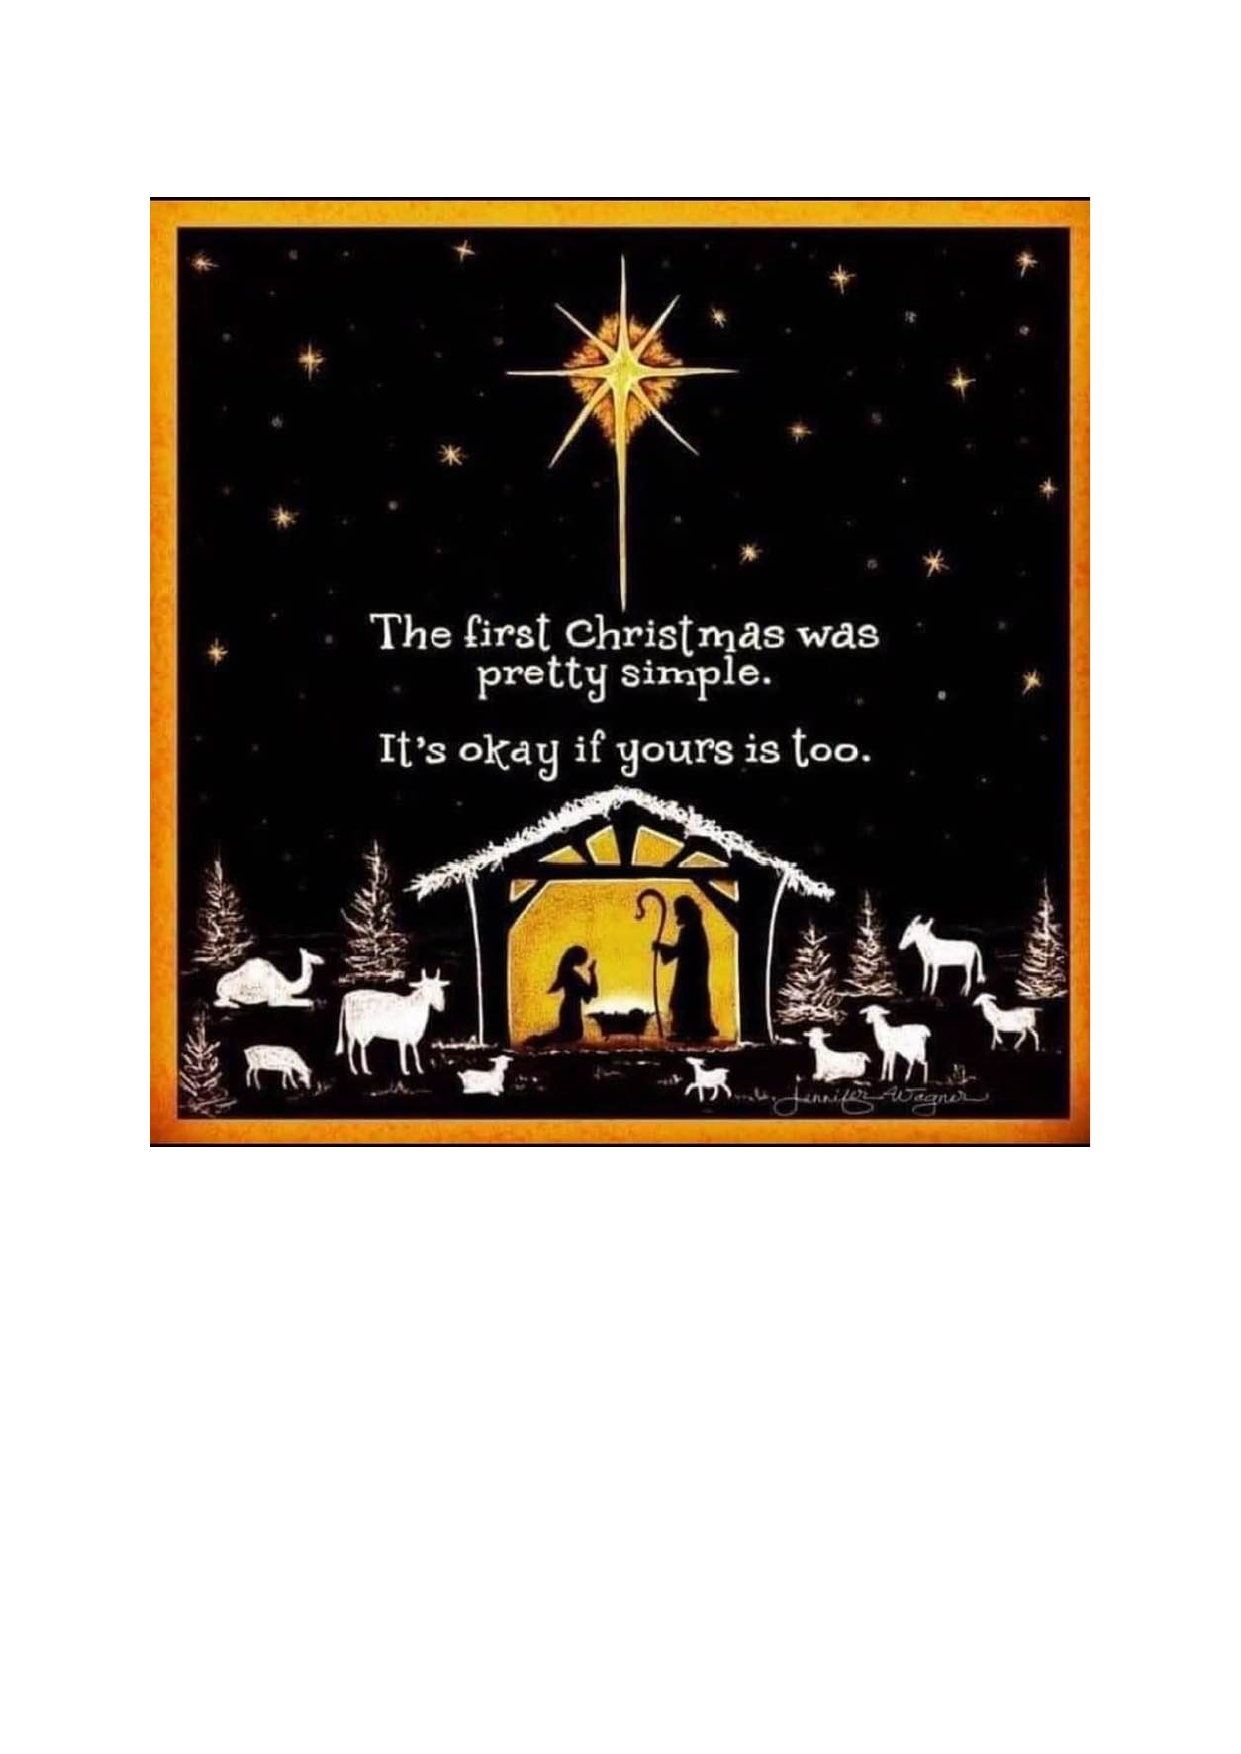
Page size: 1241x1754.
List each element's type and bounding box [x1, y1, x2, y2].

picture [150, 197, 1091, 1147]
